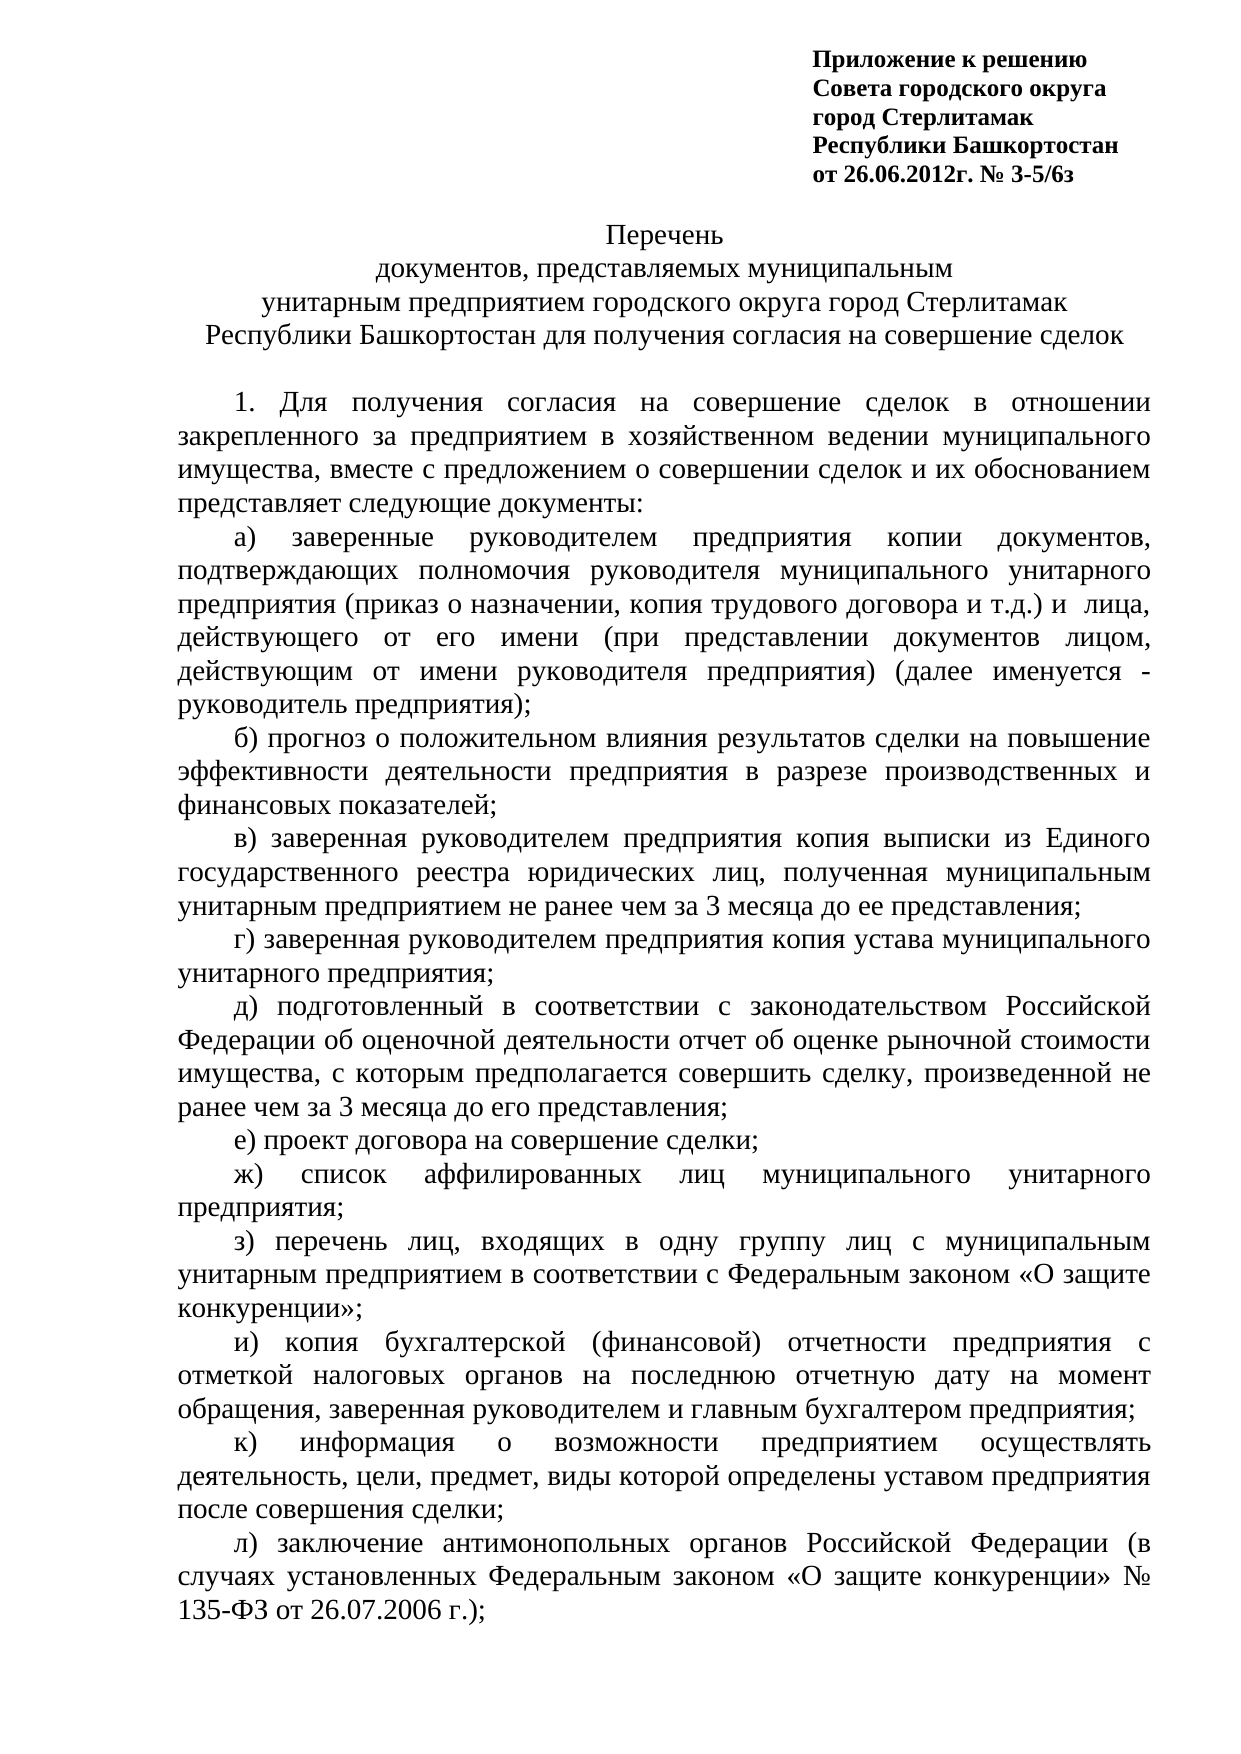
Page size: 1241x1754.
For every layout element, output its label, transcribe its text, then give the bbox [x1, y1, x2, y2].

text г) заверенная руководителем предприятия копия устава муниципального унитарного предприятия; [177, 921, 1152, 988]
text документов, представляемых муниципальным [177, 250, 1152, 284]
text 1. Для получения согласия на совершение сделок в отношении закрепленного за предприятием в хозяйственном ведении муниципального имущества, вместе с предложением о совершении сделок и их обоснованием представляет следующие документы: [177, 384, 1152, 519]
text е) проект договора на совершение сделки; [177, 1122, 1152, 1156]
text к) информация о возможности предприятием осуществлять деятельность, цели, предмет, виды которой определены уставом предприятия после совершения сделки; [177, 1424, 1152, 1525]
text ж) список аффилированных лиц муниципального унитарного предприятия; [177, 1156, 1152, 1223]
text от 26.06.2012г. № 3-5/6з [177, 159, 1152, 188]
text унитарным предприятием городского округа город Стерлитамак [177, 284, 1152, 317]
text в) заверенная руководителем предприятия копия выписки из Единого государственного реестра юридических лиц, полученная муниципальным унитарным предприятием не ранее чем за 3 месяца до ее представления; [177, 821, 1152, 921]
text Республики Башкортостан [177, 131, 1152, 159]
text и) копия бухгалтерской (финансовой) отчетности предприятия с отметкой налоговых органов на последнюю отчетную дату на момент обращения, заверенная руководителем и главным бухгалтером предприятия; [177, 1324, 1152, 1424]
text Республики Башкортостан для получения согласия на совершение сделок [177, 317, 1152, 351]
text з) перечень лиц, входящих в одну группу лиц с муниципальным унитарным предприятием в соответствии с Федеральным законом «О защите конкуренции»; [177, 1223, 1152, 1324]
text л) заключение антимонопольных органов Российской Федерации (в случаях установленных Федеральным законом «О защите конкуренции» № 135-ФЗ от 26.07.2006 г.); [177, 1525, 1152, 1626]
text город Стерлитамак [177, 102, 1152, 131]
text Перечень [177, 217, 1152, 250]
text д) подготовленный в соответствии с законодательством Российской Федерации об оценочной деятельности отчет об оценке рыночной стоимости имущества, с которым предполагается совершить сделку, произведенной не ранее чем за 3 месяца до его представления; [177, 988, 1152, 1122]
text б) прогноз о положительном влияния результатов сделки на повышение эффективности деятельности предприятия в разрезе производственных и финансовых показателей; [177, 720, 1152, 821]
text а) заверенные руководителем предприятия копии документов, подтверждающих полномочия руководителя муниципального унитарного предприятия (приказ о назначении, копия трудового договора и т.д.) и лица, действующего от его имени (при представлении документов лицом, действующим от имени руководителя предприятия) (далее именуется - руководитель предприятия); [177, 519, 1152, 720]
text Совета городского округа [177, 73, 1152, 102]
text Приложение к решению [177, 44, 1152, 73]
